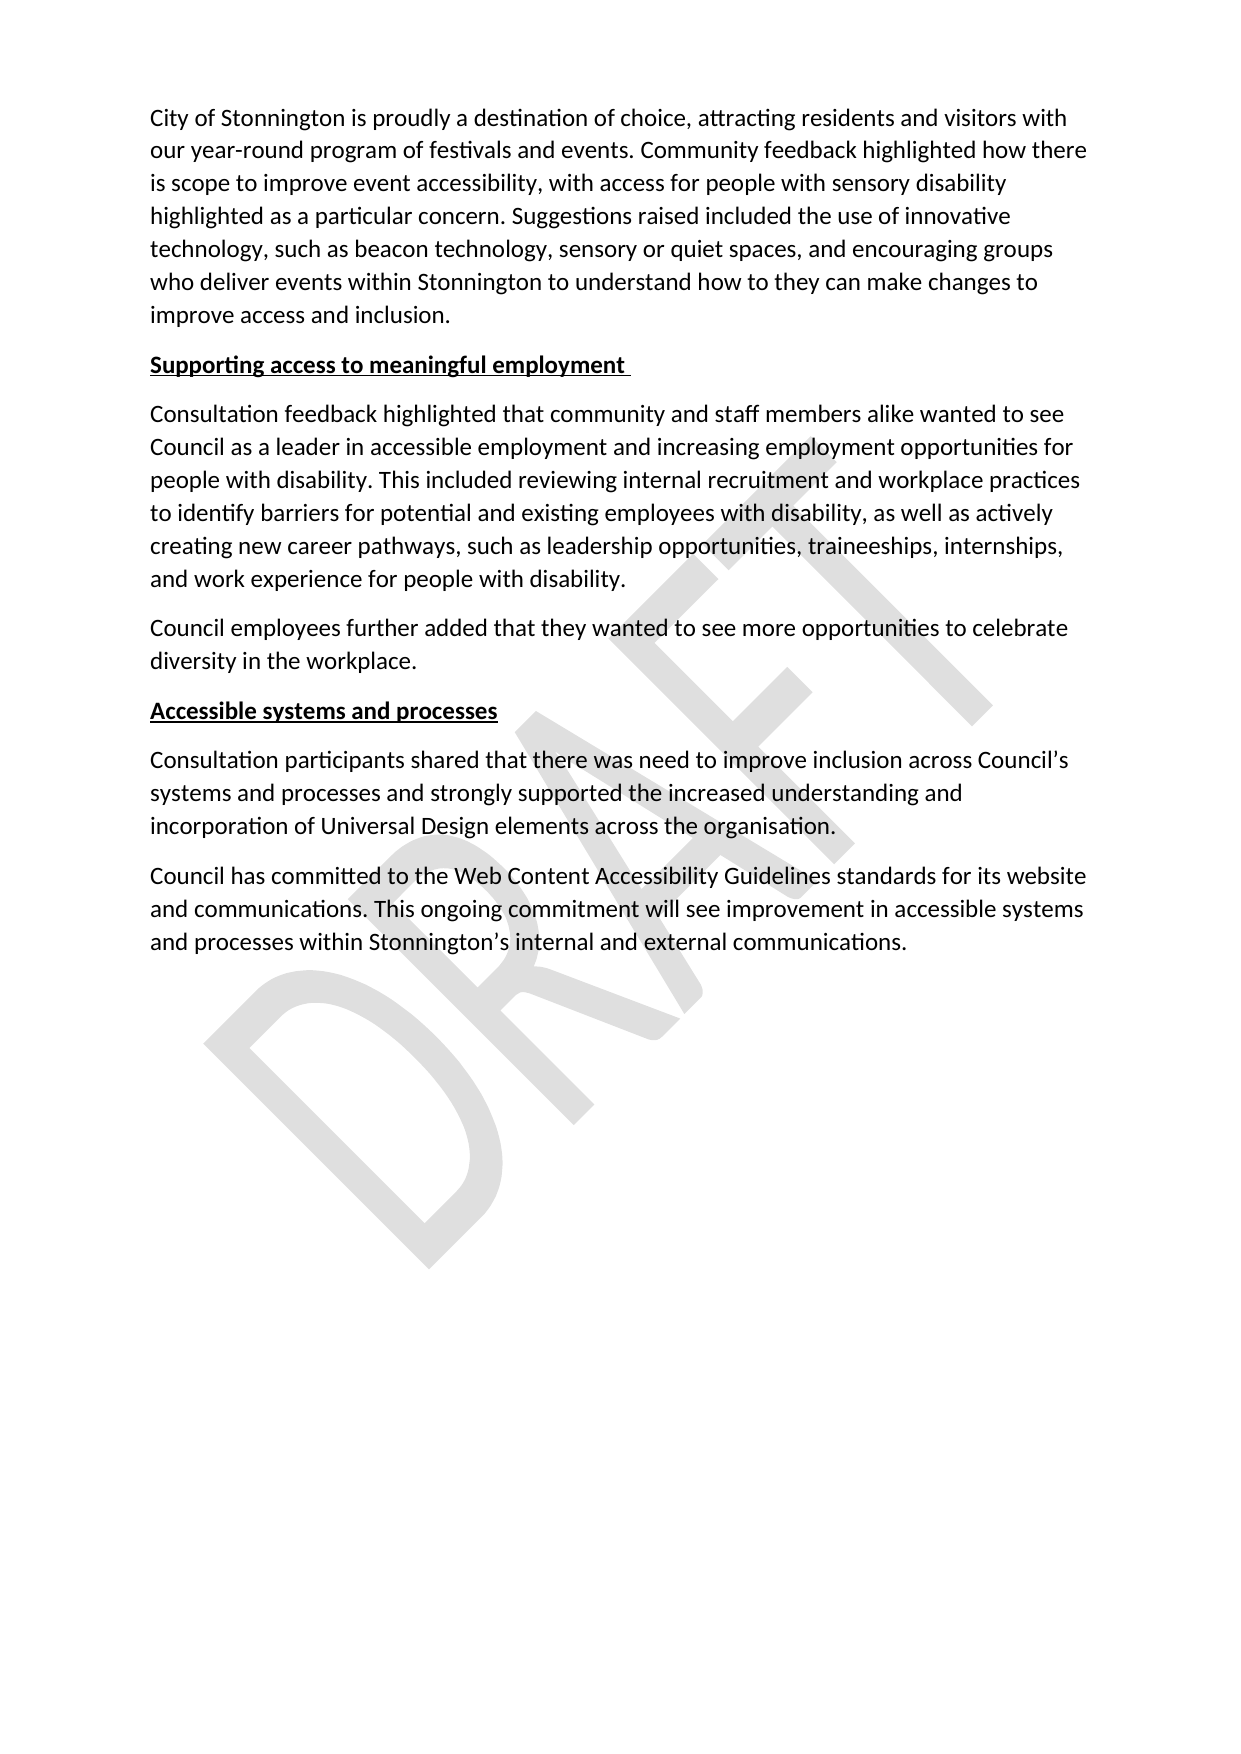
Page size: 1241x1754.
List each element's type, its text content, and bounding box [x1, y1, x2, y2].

text Consultation feedback highlighted that community and staff members alike wanted to see Council as a leader in accessible employment and increasing employment opportunities for people with disability. This included reviewing internal recruitment and workplace practices to identify barriers for potential and existing employees with disability, as well as actively creating new career pathways, such as leadership opportunities, traineeships, internships, and work experience for people with disability. [150, 398, 1090, 593]
text Supporting access to meaningful employment [150, 349, 1090, 379]
text Council has committed to the Web Content Accessibility Guidelines standards for its website and communications. This ongoing commitment will see improvement in accessible systems and processes within Stonnington’s internal and external communications. [150, 860, 1090, 956]
text Council employees further added that they wanted to see more opportunities to celebrate diversity in the workplace. [150, 613, 1090, 676]
text Consultation participants shared that there was need to improve inclusion across Council’s systems and processes and strongly supported the increased understanding and incorporation of Universal Design elements across the organisation. [150, 745, 1090, 841]
text City of Stonnington is proudly a destination of choice, attracting residents and visitors with our year-round program of festivals and events. Community feedback highlighted how there is scope to improve event accessibility, with access for people with sensory disability highlighted as a particular concern. Suggestions raised included the use of innovative technology, such as beacon technology, sensory or quiet spaces, and encouraging groups who deliver events within Stonnington to understand how to they can make changes to improve access and inclusion. [150, 102, 1090, 330]
text Accessible systems and processes [150, 695, 1090, 726]
